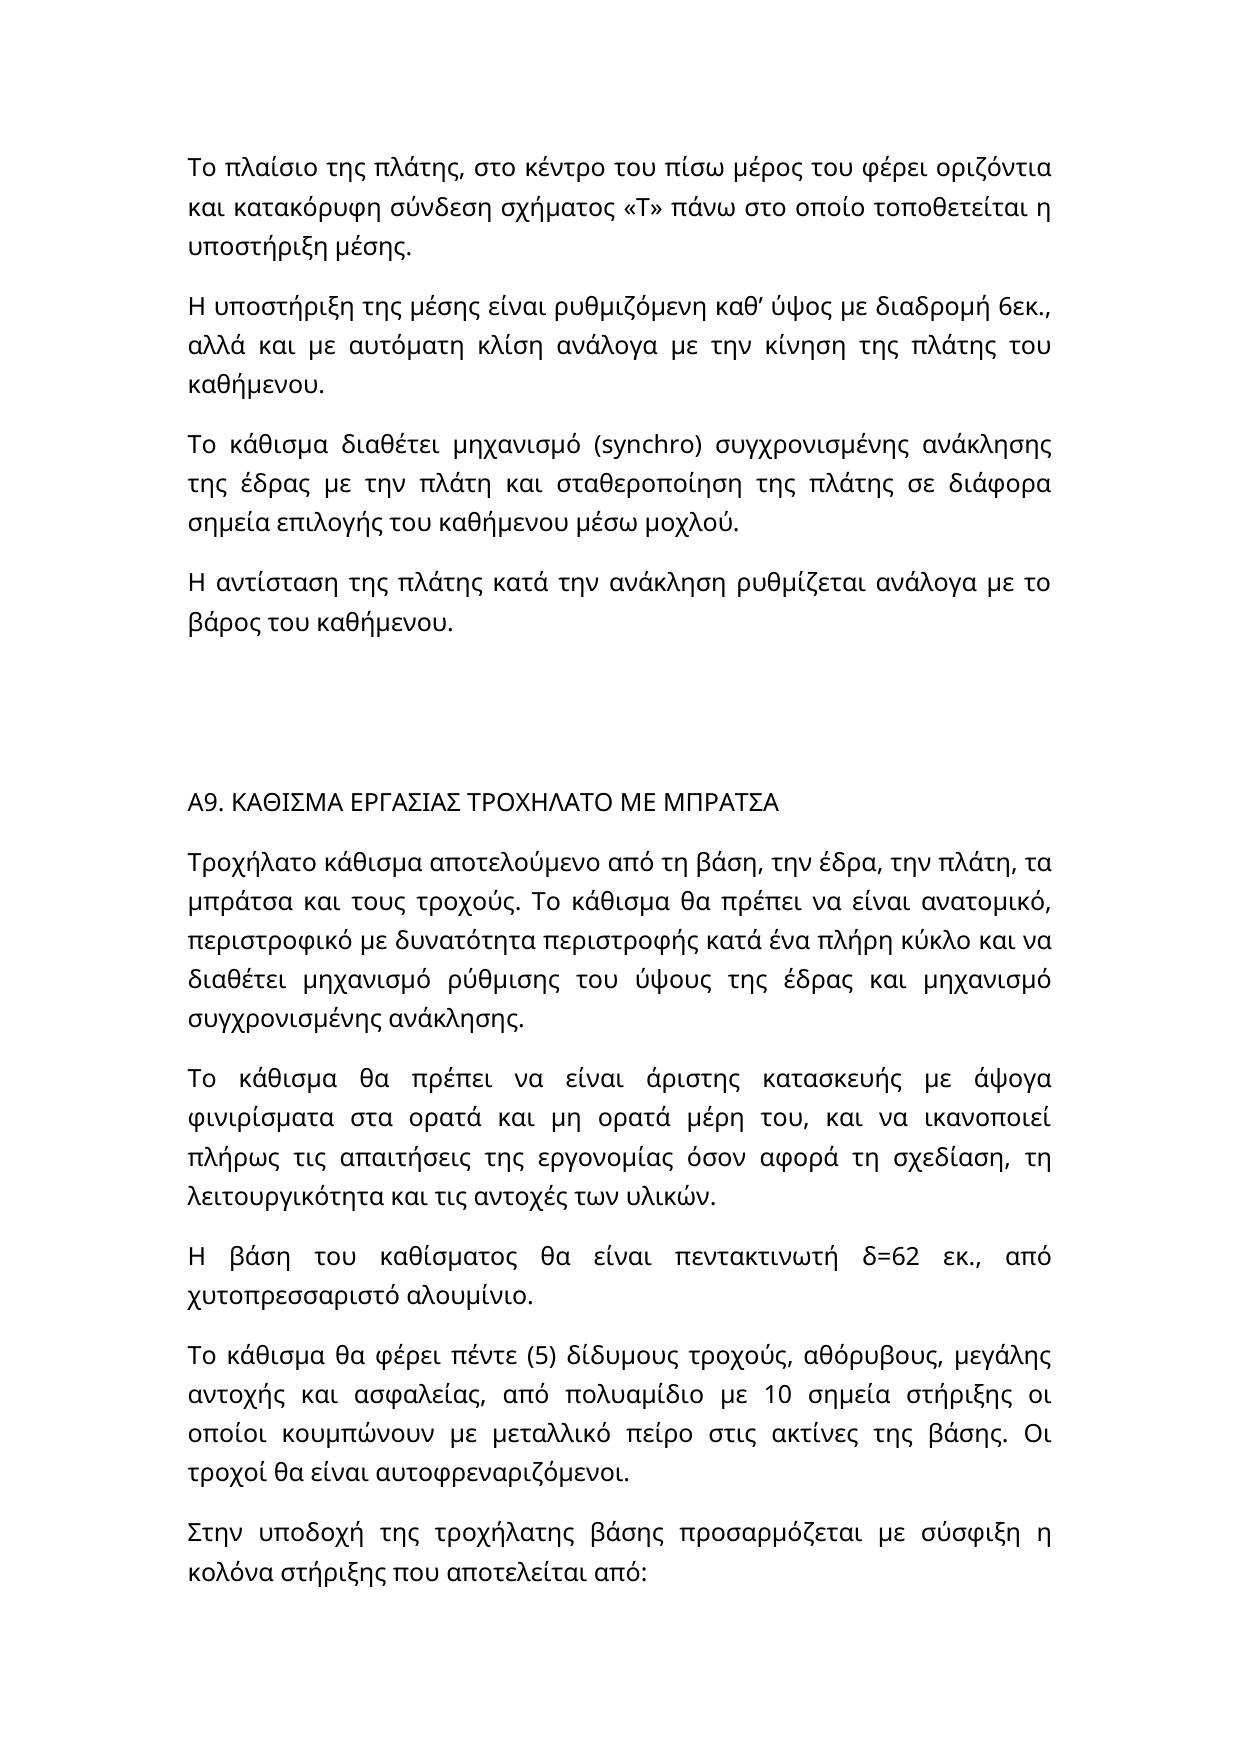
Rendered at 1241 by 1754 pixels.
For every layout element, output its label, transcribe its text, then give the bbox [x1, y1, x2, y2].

text Τροχήλατο κάθισμα αποτελούμενο από τη βάση, την έδρα, την πλάτη, τα μπράτσα και τους τροχούς. Το κάθισμα θα πρέπει να είναι ανατομικό, περιστροφικό με δυνατότητα περιστροφής κατά ένα πλήρη κύκλο και να διαθέτει μηχανισμό ρύθμισης του ύψους της έδρας και μηχανισμό συγχρονισμένης ανάκλησης. [187, 844, 1053, 1035]
text Η βάση του καθίσματος θα είναι πεντακτινωτή δ=62 εκ., από χυτοπρεσσαριστό αλουμίνιο. [187, 1238, 1053, 1312]
text Το κάθισμα θα φέρει πέντε (5) δίδυμους τροχούς, αθόρυβους, μεγάλης αντοχής και ασφαλείας, από πολυαμίδιο με 10 σημεία στήριξης οι οποίοι κουμπώνουν με μεταλλικό πείρο στις ακτίνες της βάσης. Οι τροχοί θα είναι αυτοφρεναριζόμενοι. [187, 1337, 1053, 1489]
text Στην υποδοχή της τροχήλατης βάσης προσαρμόζεται με σύσφιξη η κολόνα στήριξης που αποτελείται από: [187, 1515, 1053, 1588]
text Α9. ΚΑΘΙΣΜΑ ΕΡΓΑΣΙΑΣ ΤΡΟΧΗΛΑΤΟ ΜΕ ΜΠΡΑΤΣΑ [187, 784, 1053, 818]
text Η υποστήριξη της μέσης είναι ρυθμιζόμενη καθ’ ύψος με διαδρομή 6εκ., αλλά και με αυτόματη κλίση ανάλογα με την κίνηση της πλάτης του καθήμενου. [187, 288, 1053, 401]
text Η αντίσταση της πλάτης κατά την ανάκληση ρυθμίζεται ανάλογα με το βάρος του καθήμενου. [187, 565, 1053, 638]
text Το κάθισμα διαθέτει μηχανισμό (synchro) συγχρονισμένης ανάκλησης της έδρας με την πλάτη και σταθεροποίηση της πλάτης σε διάφορα σημεία επιλογής του καθήμενου μέσω μοχλού. [187, 427, 1053, 539]
text Το κάθισμα θα πρέπει να είναι άριστης κατασκευής με άψογα φινιρίσματα στα ορατά και μη ορατά μέρη του, και να ικανοποιεί πλήρως τις απαιτήσεις της εργονομίας όσον αφορά τη σχεδίαση, τη λειτουργικότητα και τις αντοχές των υλικών. [187, 1061, 1053, 1212]
text Το πλαίσιο της πλάτης, στο κέντρο του πίσω μέρος του φέρει οριζόντια και κατακόρυφη σύνδεση σχήματος «Τ» πάνω στο οποίο τοποθετείται η υποστήριξη μέσης. [187, 150, 1053, 262]
